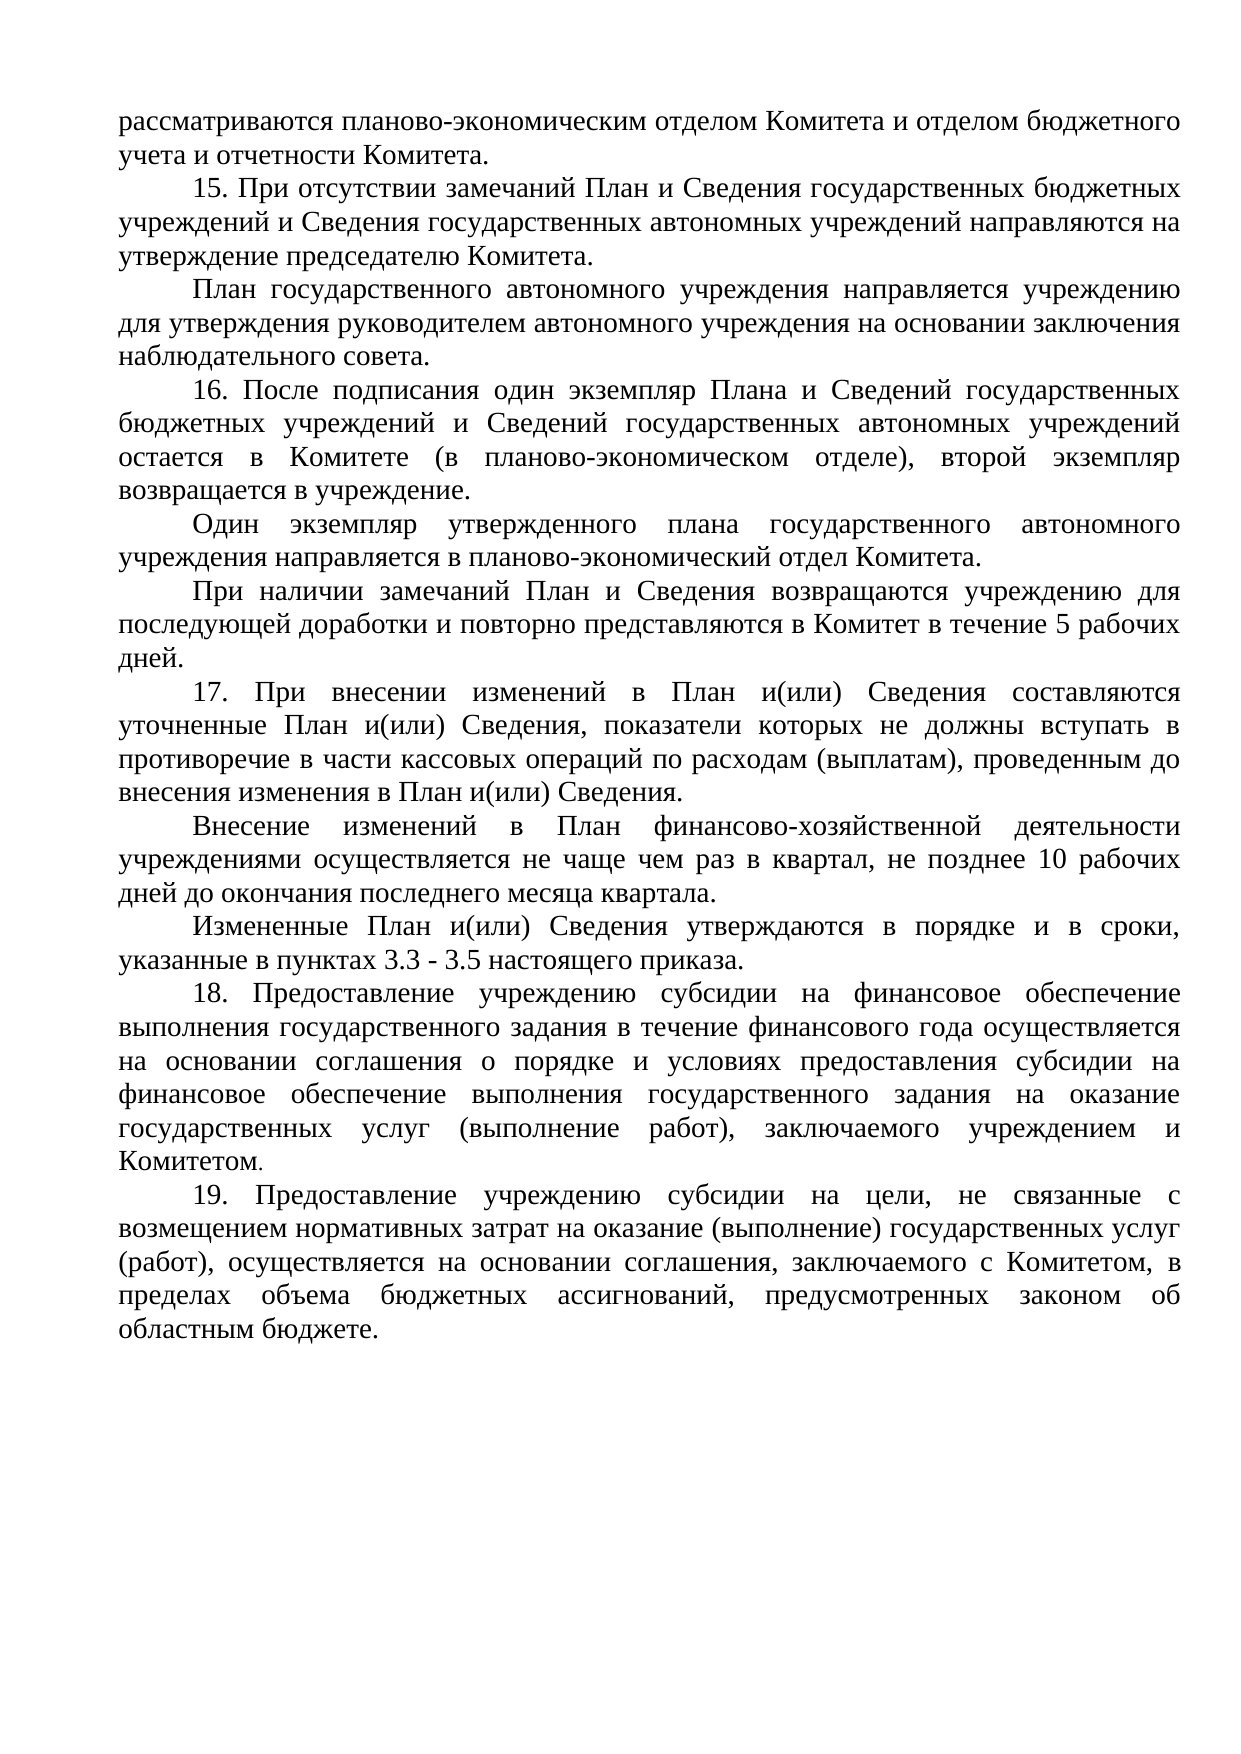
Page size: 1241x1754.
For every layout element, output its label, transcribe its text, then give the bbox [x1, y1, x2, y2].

text Один экземпляр утвержденного плана государственного автономного учреждения направляется в планово-экономический отдел Комитета. [118, 506, 1181, 573]
text 15. При отсутствии замечаний План и Сведения государственных бюджетных учреждений и Сведения государственных автономных учреждений направляются на утверждение председателю Комитета. [118, 171, 1181, 271]
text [118, 103, 1181, 171]
text План государственного автономного учреждения направляется учреждению для утверждения руководителем автономного учреждения на основании заключения наблюдательного совета. [118, 271, 1181, 372]
text Внесение изменений в План финансово-хозяйственной деятельности учреждениями осуществляется не чаще чем раз в квартал, не позднее 10 рабочих дней до окончания последнего месяца квартала. [118, 808, 1181, 908]
text 19. Предоставление учреждению субсидии на цели, не связанные с возмещением нормативных затрат на оказание (выполнение) государственных услуг (работ), осуществляется на основании соглашения, заключаемого с Комитетом, в пределах объема бюджетных ассигнований, предусмотренных законом об областным бюджете. [118, 1177, 1181, 1344]
text Измененные План и(или) Сведения утверждаются в порядке и в сроки, указанные в пунктах 3.3 - 3.5 настоящего приказа. [118, 908, 1181, 976]
text 18. Предоставление учреждению субсидии на финансовое обеспечение выполнения государственного задания в течение финансового года осуществляется на основании соглашения о порядке и условиях предоставления субсидии на финансовое обеспечение выполнения государственного задания на оказание государственных услуг (выполнение работ), заключаемого учреждением и Комитетом. [118, 976, 1181, 1177]
text 16. После подписания один экземпляр Плана и Сведений государственных бюджетных учреждений и Сведений государственных автономных учреждений остается в Комитете (в планово-экономическом отделе), второй экземпляр возвращается в учреждение. [118, 372, 1181, 506]
text При наличии замечаний План и Сведения возвращаются учреждению для последующей доработки и повторно представляются в Комитет в течение 5 рабочих дней. [118, 573, 1181, 674]
text 17. При внесении изменений в План и(или) Сведения составляются уточненные План и(или) Сведения, показатели которых не должны вступать в противоречие в части кассовых операций по расходам (выплатам), проведенным до внесения изменения в План и(или) Сведения. [118, 674, 1181, 808]
